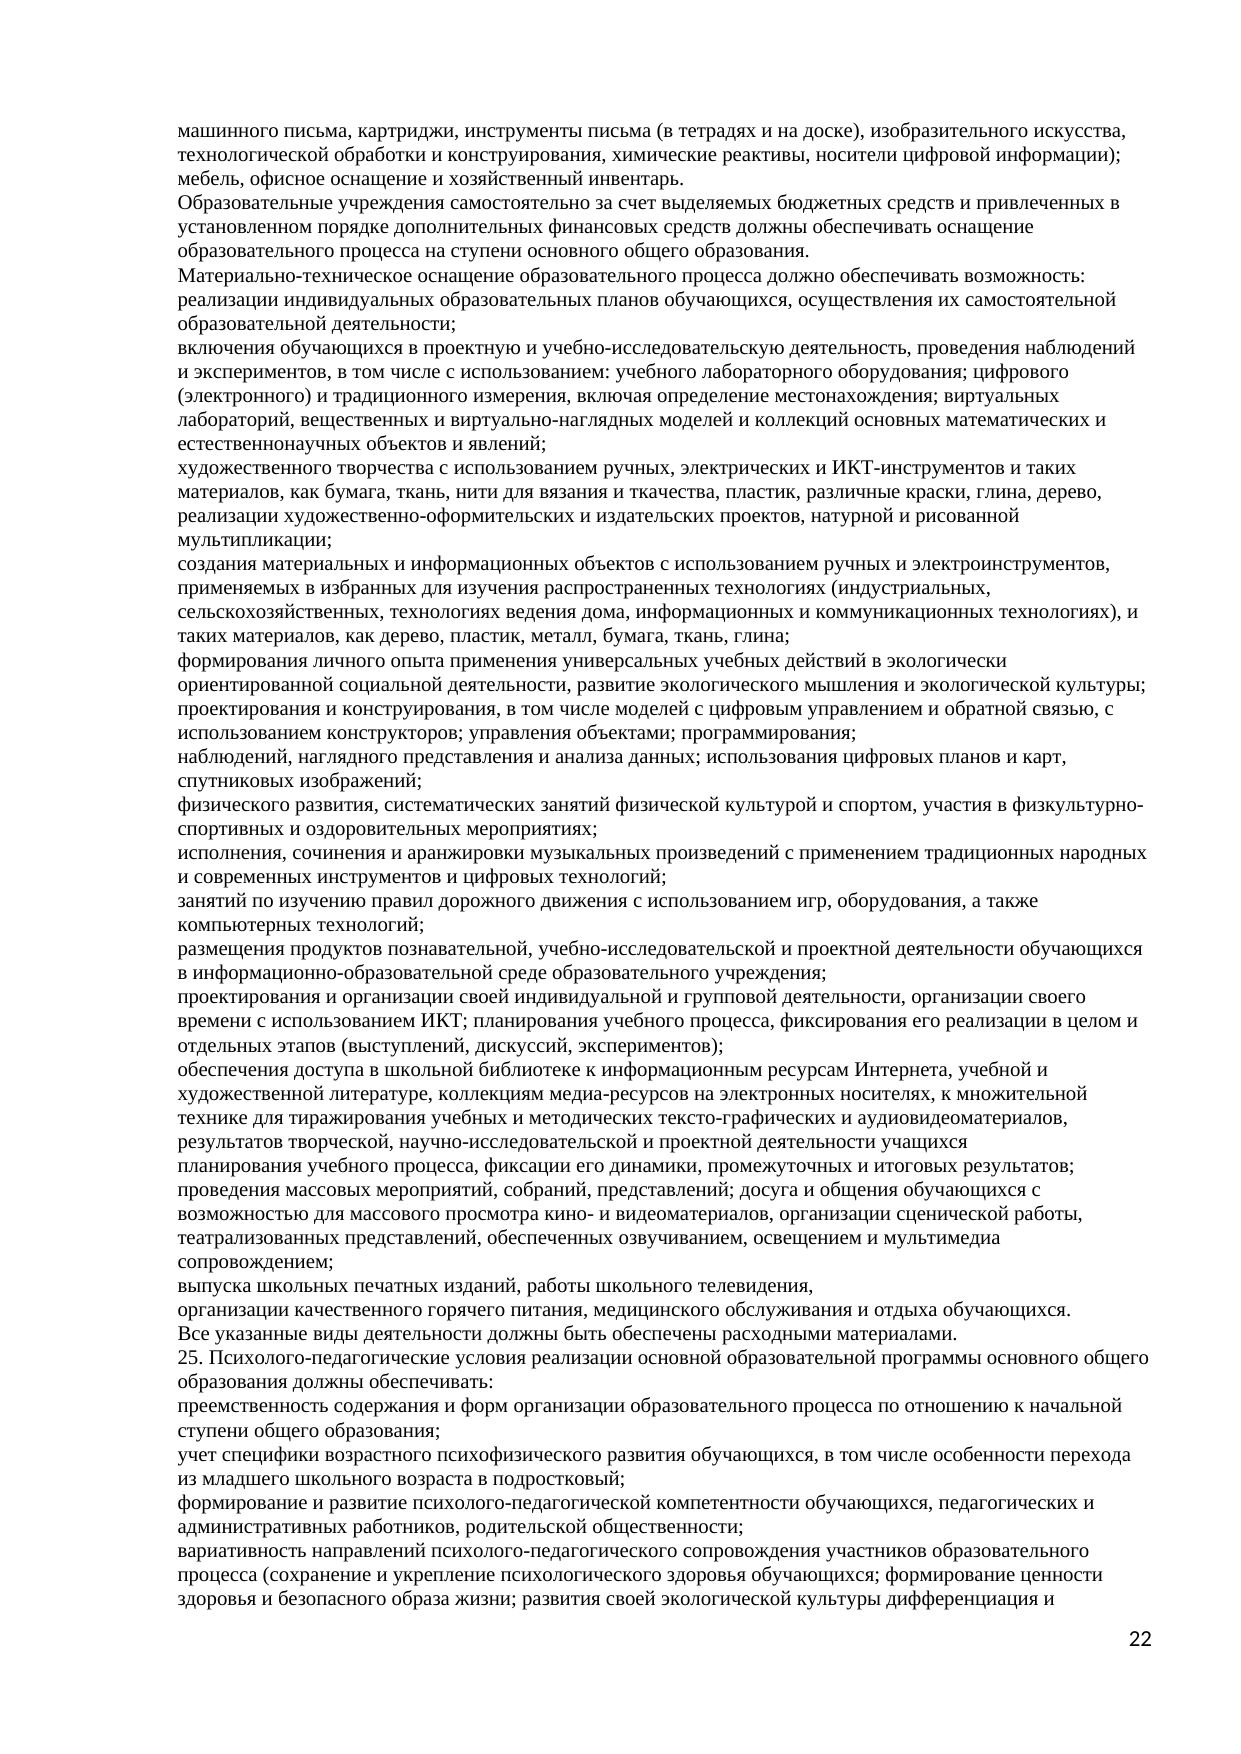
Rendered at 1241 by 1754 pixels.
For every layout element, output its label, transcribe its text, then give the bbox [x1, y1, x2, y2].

text наблюдений, наглядного представления и анализа данных; использования цифровых планов и карт, спутниковых изображений; [177, 744, 1152, 792]
text художественного творчества с использованием ручных, электрических и ИКТ-инструментов и таких материалов, как бумага, ткань, нити для вязания и ткачества, пластик, различные краски, глина, дерево, реализации художественно-оформительских и издательских проектов, натурной и рисованной мультипликации; [177, 455, 1152, 551]
text создания материальных и информационных объектов с использованием ручных и электроинструментов, применяемых в избранных для изучения распространенных технологиях (индустриальных, сельскохозяйственных, технологиях ведения дома, информационных и коммуникационных технологиях), и таких материалов, как дерево, пластик, металл, бумага, ткань, глина; [177, 551, 1152, 647]
text физического развития, систематических занятий физической культурой и спортом, участия в физкультурно-спортивных и оздоровительных мероприятиях; [177, 792, 1152, 840]
text преемственность содержания и форм организации образовательного процесса по отношению к начальной ступени общего образования; [177, 1393, 1152, 1442]
text проектирования и организации своей индивидуальной и групповой деятельности, организации своего времени с использованием ИКТ; планирования учебного процесса, фиксирования его реализации в целом и отдельных этапов (выступлений, дискуссий, экспериментов); [177, 984, 1152, 1057]
text формирование и развитие психолого-педагогической компетентности обучающихся, педагогических и административных работников, родительской общественности; [177, 1490, 1152, 1538]
text Все указанные виды деятельности должны быть обеспечены расходными материалами. [177, 1321, 1152, 1345]
text Материально-техническое оснащение образовательного процесса должно обеспечивать возможность: [177, 262, 1152, 287]
text обеспечения доступа в школьной библиотеке к информационным ресурсам Интернета, учебной и художественной литературе, коллекциям медиа-ресурсов на электронных носителях, к множительной технике для тиражирования учебных и методических тексто-графических и аудиовидеоматериалов, результатов творческой, научно-исследовательской и проектной деятельности учащихся [177, 1057, 1152, 1153]
text размещения продуктов познавательной, учебно-исследовательской и проектной деятельности обучающихся в информационно-образовательной среде образовательного учреждения; [177, 936, 1152, 984]
text реализации индивидуальных образовательных планов обучающихся, осуществления их самостоятельной образовательной деятельности; [177, 287, 1152, 335]
text мебель, офисное оснащение и хозяйственный инвентарь. [177, 166, 1152, 190]
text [177, 118, 1152, 166]
text организации качественного горячего питания, медицинского обслуживания и отдыха обучающихся. [177, 1297, 1152, 1321]
text занятий по изучению правил дорожного движения с использованием игр, оборудования, а также компьютерных технологий; [177, 888, 1152, 936]
text формирования личного опыта применения универсальных учебных действий в экологически ориентированной социальной деятельности, развитие экологического мышления и экологической культуры; [177, 647, 1152, 696]
text проведения массовых мероприятий, собраний, представлений; досуга и общения обучающихся с возможностью для массового просмотра кино- и видеоматериалов, организации сценической работы, театрализованных представлений, обеспеченных озвучиванием, освещением и мультимедиа сопровождением; [177, 1177, 1152, 1273]
text проектирования и конструирования, в том числе моделей с цифровым управлением и обратной связью, с использованием конструкторов; управления объектами; программирования; [177, 696, 1152, 744]
text исполнения, сочинения и аранжировки музыкальных произведений с применением традиционных народных и современных инструментов и цифровых технологий; [177, 840, 1152, 888]
text выпуска школьных печатных изданий, работы школьного телевидения, [177, 1273, 1152, 1297]
text планирования учебного процесса, фиксации его динамики, промежуточных и итоговых результатов; [177, 1153, 1152, 1177]
text включения обучающихся в проектную и учебно-исследовательскую деятельность, проведения наблюдений и экспериментов, в том числе с использованием: учебного лабораторного оборудования; цифрового (электронного) и традиционного измерения, включая определение местонахождения; виртуальных лабораторий, вещественных и виртуально-наглядных моделей и коллекций основных математических и естественнонаучных объектов и явлений; [177, 335, 1152, 455]
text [177, 1538, 1152, 1610]
text Образовательные учреждения самостоятельно за счет выделяемых бюджетных средств и привлеченных в установленном порядке дополнительных финансовых средств должны обеспечивать оснащение образовательного процесса на ступени основного общего образования. [177, 190, 1152, 262]
text 25. Психолого-педагогические условия реализации основной образовательной программы основного общего образования должны обеспечивать: [177, 1345, 1152, 1393]
text учет специфики возрастного психофизического развития обучающихся, в том числе особенности перехода из младшего школьного возраста в подростковый; [177, 1442, 1152, 1490]
